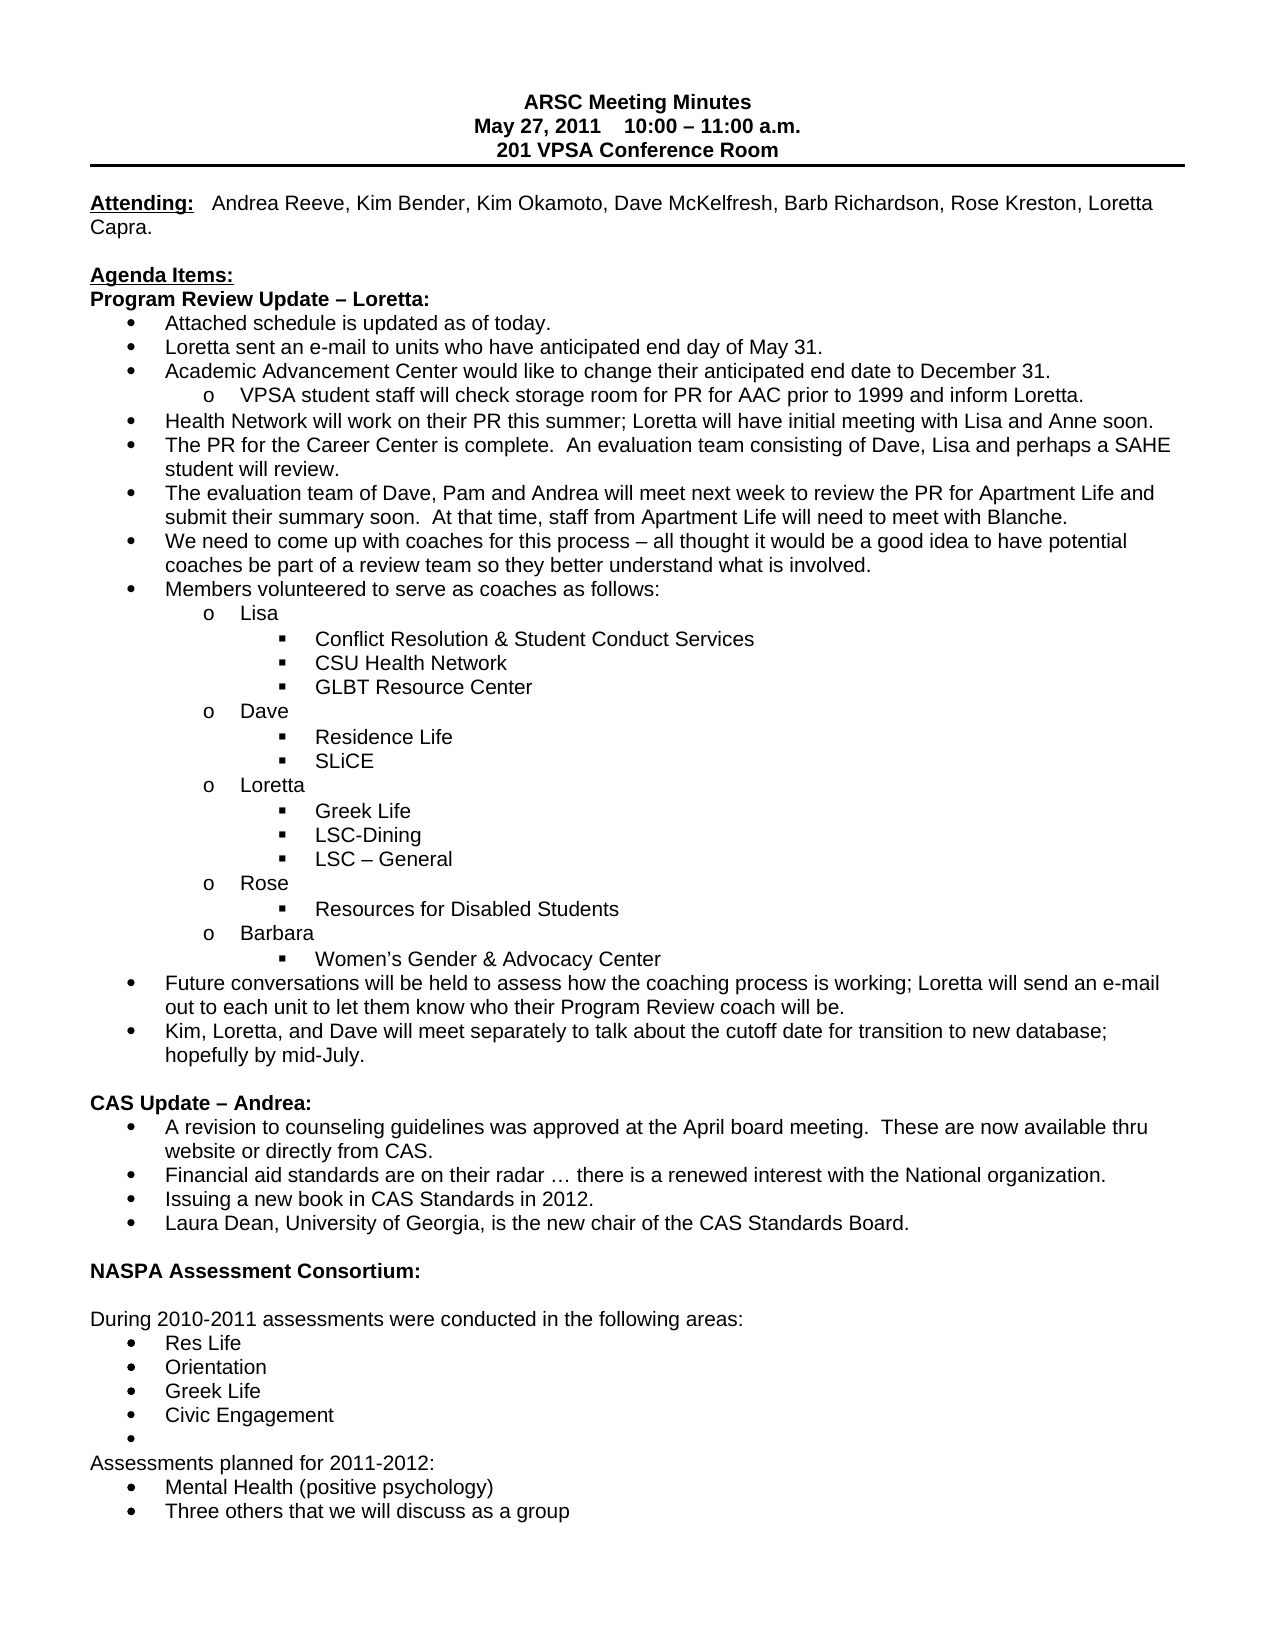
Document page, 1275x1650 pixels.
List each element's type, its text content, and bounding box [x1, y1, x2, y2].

list Laura Dean, University of Georgia, is the new chair of the CAS Standards Board. [127, 1211, 1185, 1235]
list Members volunteered to serve as coaches as follows: [127, 577, 1185, 601]
list Dave [202, 699, 1185, 725]
list Health Network will work on their PR this summer; Loretta will have initial meeting with Lisa and Anne soon. [127, 409, 1185, 433]
list LSC-Dining [277, 823, 1185, 847]
text Attending: Andrea Reeve, Kim Bender, Kim Okamoto, Dave McKelfresh, Barb Richardson, Rose Kreston, Loretta Capra. [90, 191, 1185, 239]
list Attached schedule is updated as of today. [127, 311, 1185, 335]
text 201 VPSA Conference Room [90, 138, 1185, 164]
text Program Review Update – Loretta: [90, 287, 1185, 311]
list Civic Engagement [127, 1403, 1185, 1427]
list Rose [202, 871, 1185, 897]
list Conflict Resolution & Student Conduct Services [277, 627, 1185, 651]
list Women’s Gender & Advocacy Center [277, 947, 1185, 971]
list LSC – General [277, 847, 1185, 871]
list A revision to counseling guidelines was approved at the April board meeting. These are now available thru website or directly from CAS. [127, 1115, 1185, 1163]
list Residence Life [277, 725, 1185, 749]
list Greek Life [277, 799, 1185, 823]
text Assessments planned for 2011-2012: [90, 1451, 1185, 1475]
list GLBT Resource Center [277, 675, 1185, 699]
list Loretta [202, 773, 1185, 799]
list Academic Advancement Center would like to change their anticipated end date to December 31. [127, 359, 1185, 383]
list CSU Health Network [277, 651, 1185, 675]
text Agenda Items: [90, 263, 1185, 287]
list The PR for the Career Center is complete. An evaluation team consisting of Dave, Lisa and perhaps a SAHE student will review. [127, 433, 1185, 481]
list Three others that we will discuss as a group [127, 1499, 1185, 1523]
text NASPA Assessment Consortium: [90, 1259, 1185, 1283]
list Financial aid standards are on their radar … there is a renewed interest with the National organization. [127, 1163, 1185, 1187]
list Kim, Loretta, and Dave will meet separately to talk about the cutoff date for transition to new database; hopefully by mid-July. [127, 1019, 1185, 1067]
list Lisa [202, 601, 1185, 627]
list The evaluation team of Dave, Pam and Andrea will meet next week to review the PR for Apartment Life and submit their summary soon. At that time, staff from Apartment Life will need to meet with Blanche. [127, 481, 1185, 529]
list Res Life [127, 1331, 1185, 1355]
list Mental Health (positive psychology) [127, 1475, 1185, 1499]
text May 27, 2011 10:00 – 11:00 a.m. [90, 114, 1185, 138]
list We need to come up with coaches for this process – all thought it would be a good idea to have potential coaches be part of a review team so they better understand what is involved. [127, 529, 1185, 577]
list Barbara [202, 921, 1185, 947]
list VPSA student staff will check storage room for PR for AAC prior to 1999 and inform Loretta. [202, 383, 1185, 409]
list Issuing a new book in CAS Standards in 2012. [127, 1187, 1185, 1211]
text CAS Update – Andrea: [90, 1091, 1185, 1115]
list Future conversations will be held to assess how the coaching process is working; Loretta will send an e-mail out to each unit to let them know who their Program Review coach will be. [127, 971, 1185, 1019]
list Greek Life [127, 1379, 1185, 1403]
text During 2010-2011 assessments were conducted in the following areas: [90, 1307, 1185, 1331]
list Loretta sent an e-mail to units who have anticipated end day of May 31. [127, 335, 1185, 359]
list Resources for Disabled Students [277, 897, 1185, 921]
list SLiCE [277, 749, 1185, 773]
list Orientation [127, 1355, 1185, 1379]
text ARSC Meeting Minutes [90, 90, 1185, 114]
